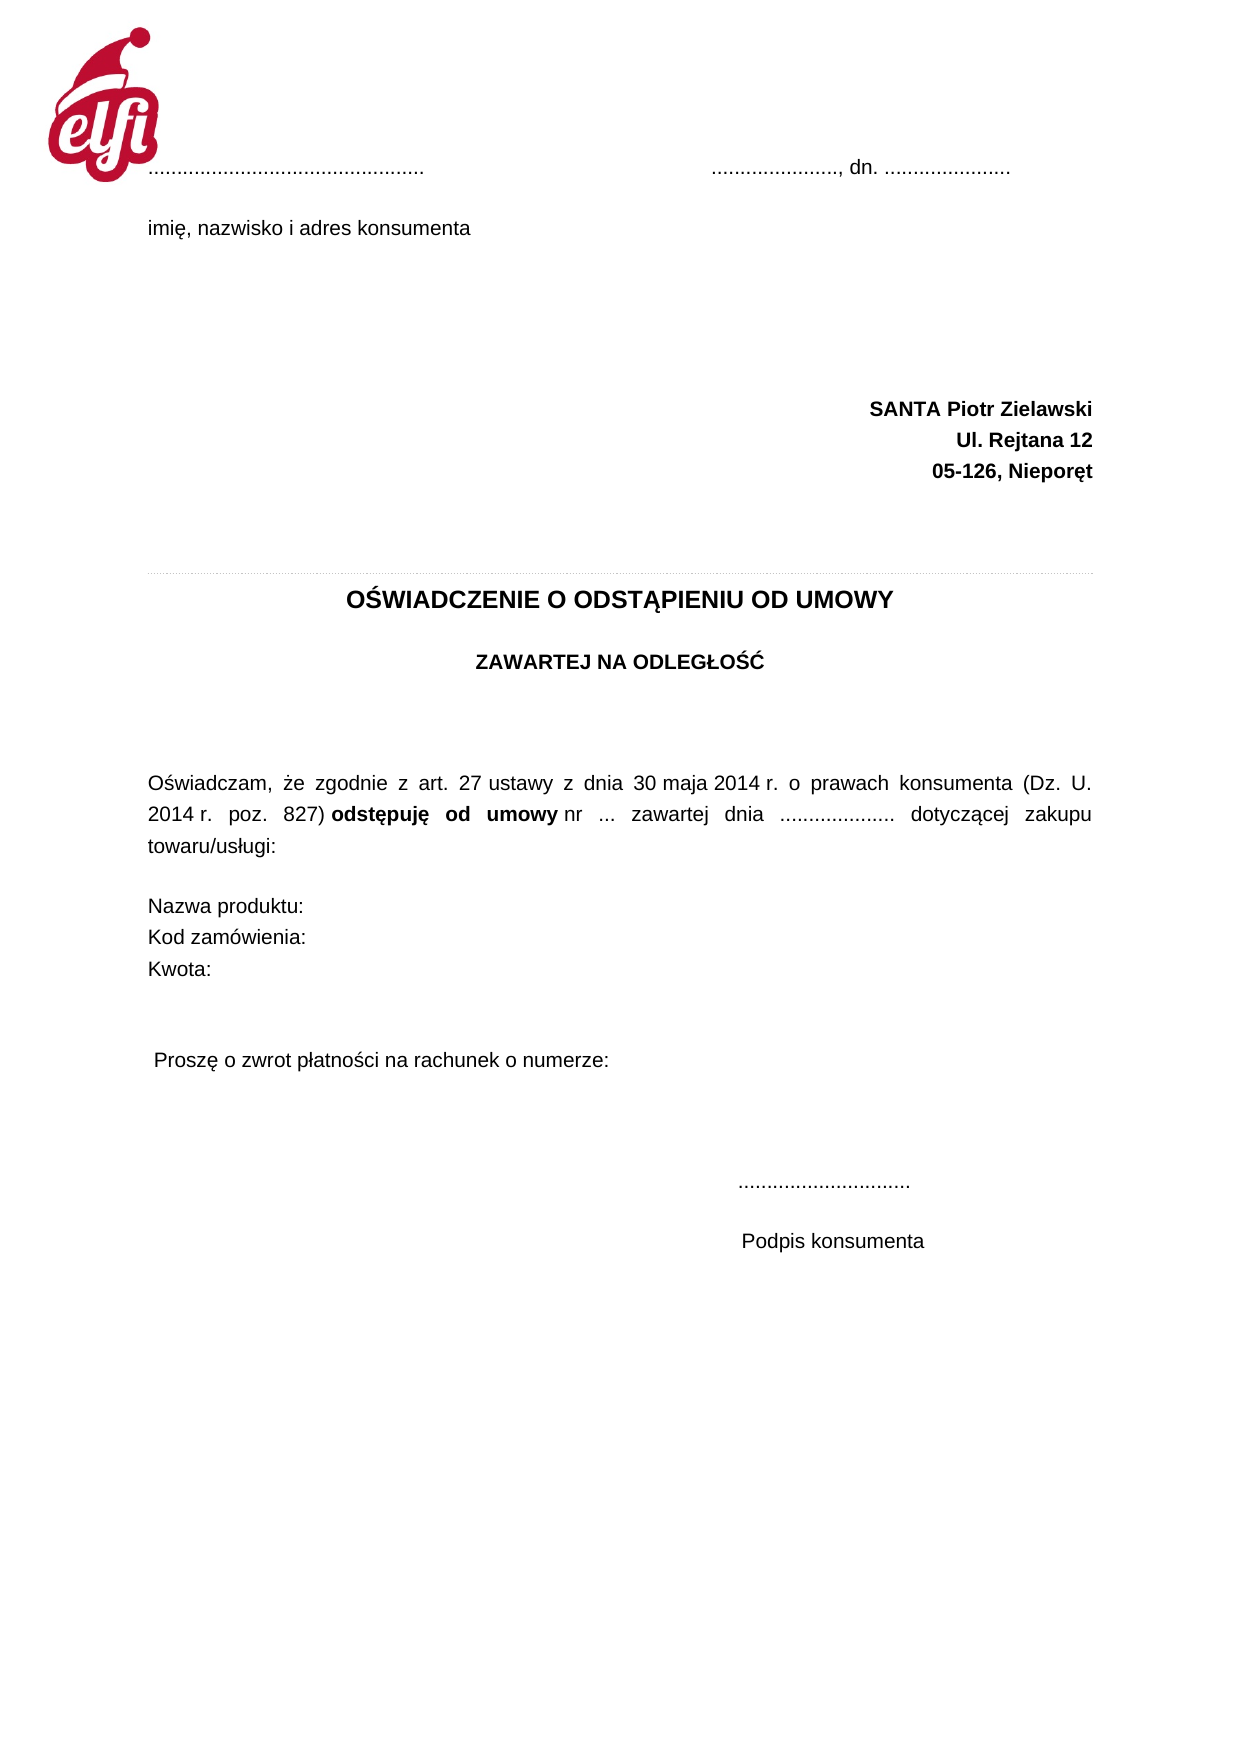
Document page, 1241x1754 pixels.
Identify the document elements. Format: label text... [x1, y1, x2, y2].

text SANTA Piotr Zielawski [148, 389, 1093, 421]
text ................................................ ......................, dn. ...................... [148, 148, 1093, 179]
text ZAWARTEJ NA ODLEGŁOŚĆ [148, 643, 1093, 674]
text imię, nazwisko i adres konsumenta [148, 208, 1093, 239]
text Podpis konsumenta [148, 1222, 1093, 1284]
text Oświadczam, że zgodnie z art. 27 ustawy z dnia 30 maja 2014 r. o prawach konsumenta (Dz. U. 2014 r. poz. 827) odstępuję od umowy nr ... zawartej dnia .................... dotyczącej zakupu towaru/usługi: [148, 764, 1093, 857]
text Kod zamówienia: [148, 918, 1093, 949]
picture [0, 0, 218, 214]
text OŚWIADCZENIE O ODSTĄPIENIU OD UMOWY [148, 573, 1093, 614]
text 05-126, Nieporęt [148, 452, 1093, 483]
text Proszę o zwrot płatności na rachunek o numerze: [148, 1041, 1093, 1072]
text Nazwa produktu: [148, 887, 1093, 918]
text .............................. [738, 1162, 1093, 1193]
text Kwota: [148, 949, 1093, 980]
text Ul. Rejtana 12 [148, 421, 1093, 452]
